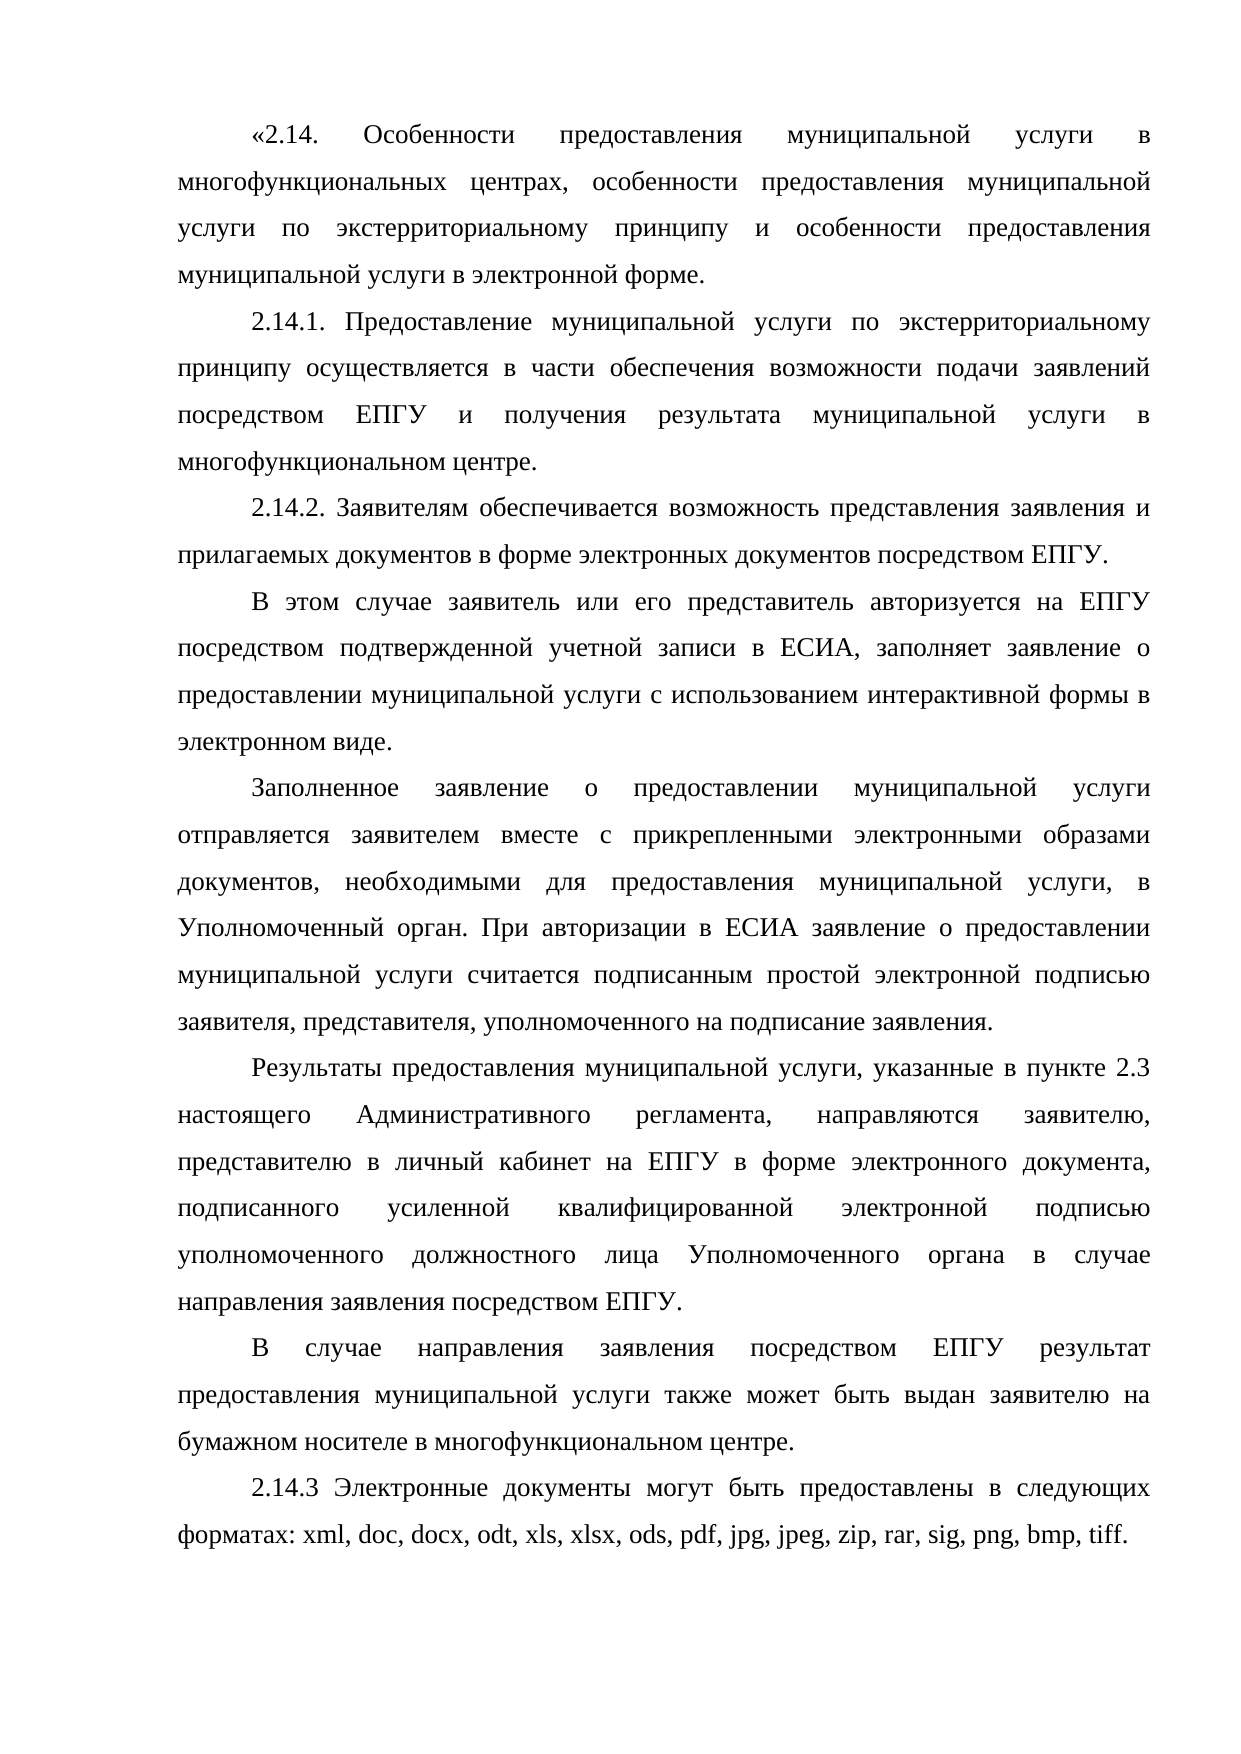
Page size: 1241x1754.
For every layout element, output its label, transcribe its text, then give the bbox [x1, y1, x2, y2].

text «2.14. Особенности предоставления муниципальной услуги в многофункциональных центрах, особенности предоставления муниципальной услуги по экстерриториальному принципу и особенности предоставления муниципальной услуги в электронной форме. [177, 118, 1152, 289]
text 2.14.3 Электронные документы могут быть предоставлены в следующих форматах: xml, doc, docx, odt, xls, xlsx, ods, pdf, jpg, jpeg, zip, rar, sig, png, bmp, tiff. [177, 1471, 1152, 1549]
text Заполненное заявление о предоставлении муниципальной услуги отправляется заявителем вместе с прикрепленными электронными образами документов, необходимыми для предоставления муниципальной услуги, в Уполномоченный орган. При авторизации в ЕСИА заявление о предоставлении муниципальной услуги считается подписанным простой электронной подписью заявителя, представителя, уполномоченного на подписание заявления. [177, 771, 1152, 1036]
text 2.14.2. Заявителям обеспечивается возможность представления заявления и прилагаемых документов в форме электронных документов посредством ЕПГУ. [177, 491, 1152, 569]
text В этом случае заявитель или его представитель авторизуется на ЕПГУ посредством подтвержденной учетной записи в ЕСИА, заполняет заявление о предоставлении муниципальной услуги с использованием интерактивной формы в электронном виде. [177, 585, 1152, 756]
text 2.14.1. Предоставление муниципальной услуги по экстерриториальному принципу осуществляется в части обеспечения возможности подачи заявлений посредством ЕПГУ и получения результата муниципальной услуги в многофункциональном центре. [177, 305, 1152, 476]
text Результаты предоставления муниципальной услуги, указанные в пункте 2.3 настоящего Административного регламента, направляются заявителю, представителю в личный кабинет на ЕПГУ в форме электронного документа, подписанного усиленной квалифицированной электронной подписью уполномоченного должностного лица Уполномоченного органа в случае направления заявления посредством ЕПГУ. [177, 1051, 1152, 1316]
text В случае направления заявления посредством ЕПГУ результат предоставления муниципальной услуги также может быть выдан заявителю на бумажном носителе в многофункциональном центре. [177, 1331, 1152, 1456]
